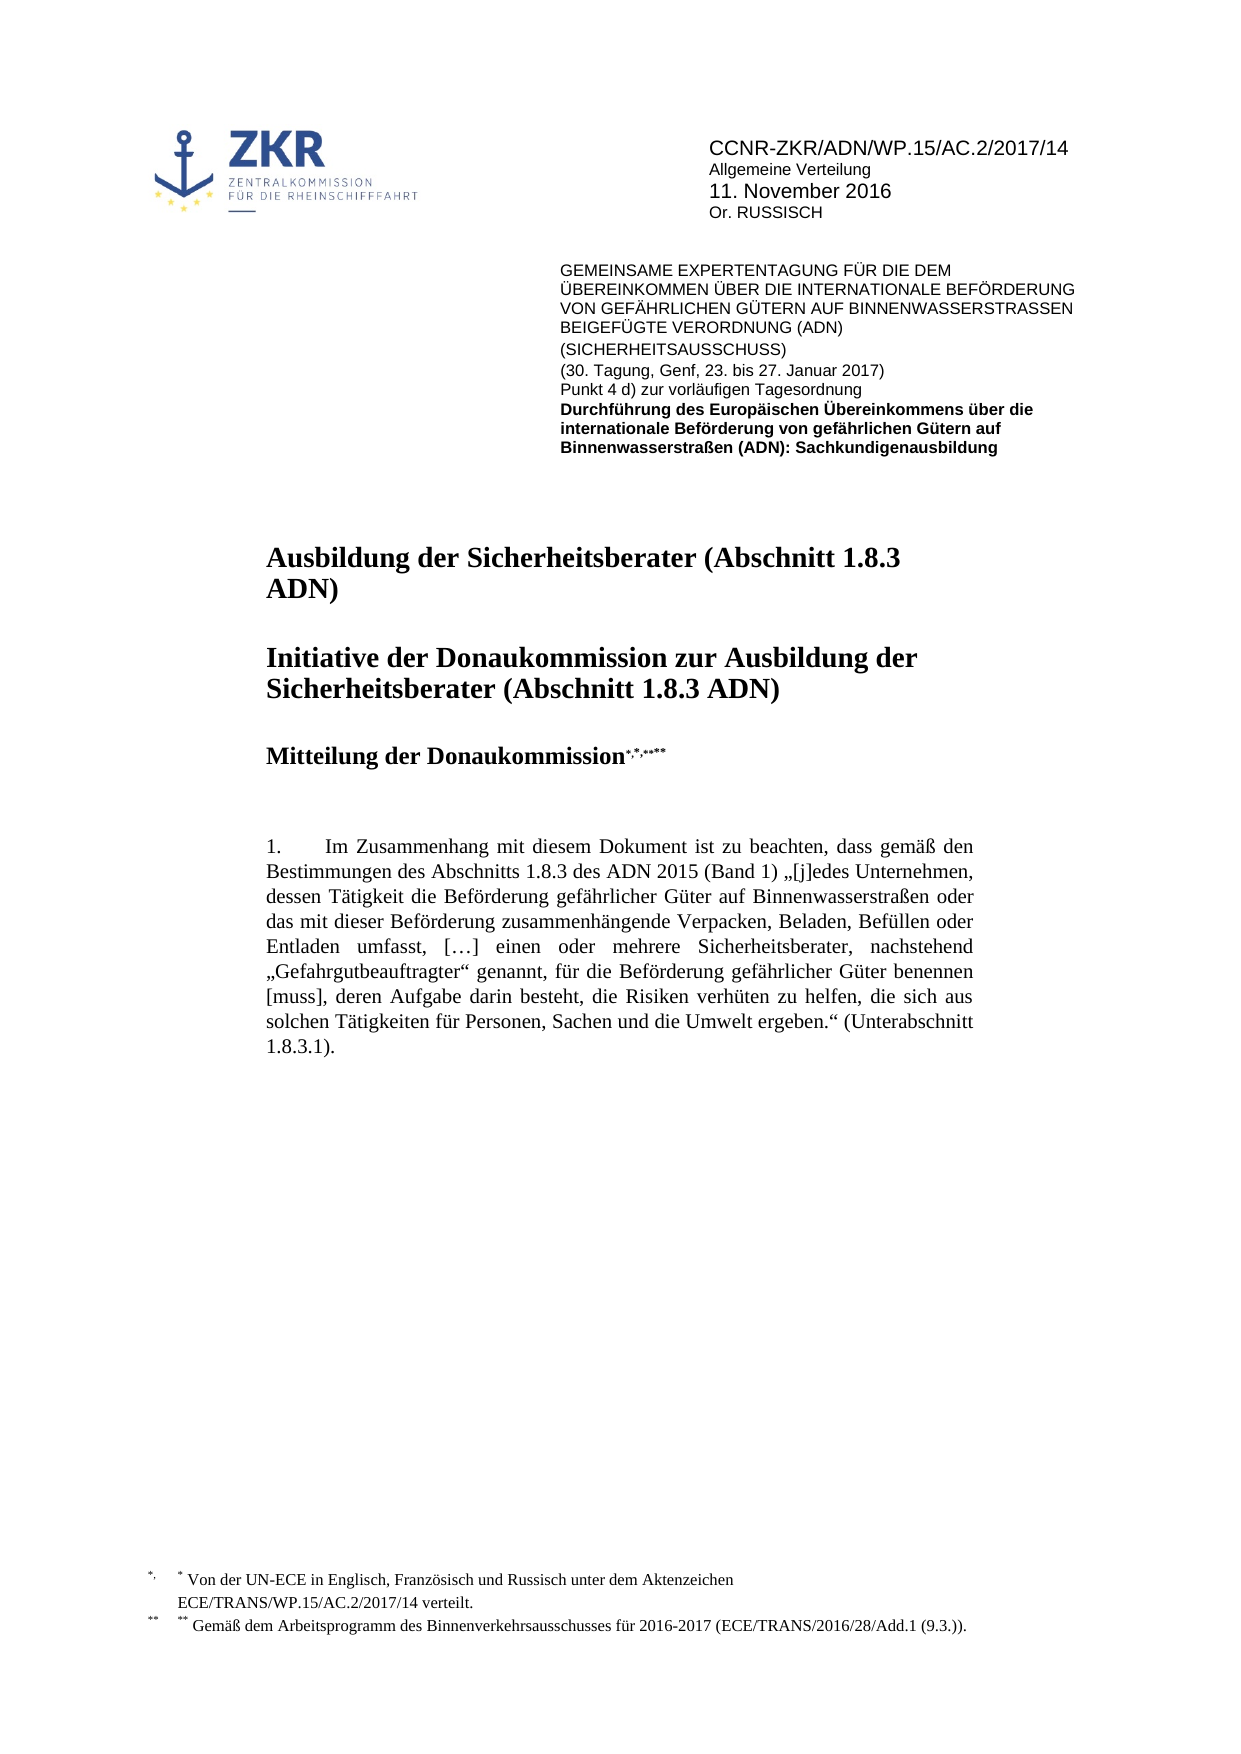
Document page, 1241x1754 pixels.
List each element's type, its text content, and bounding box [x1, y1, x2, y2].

text VON GEFÄHRLICHEN GÜTERN AUF BINNENWASSERSTRASSEN [560, 299, 1092, 318]
text BEIGEFÜGTE VERORDNUNG (ADN) [560, 318, 1092, 339]
text (30. Tagung, Genf, 23. bis 27. Januar 2017) [560, 361, 1092, 380]
text Mitteilung der Donaukommission*,** [148, 742, 974, 770]
text Punkt 4 d) zur vorläufigen Tagesordnung [560, 380, 1092, 399]
text Or. RUSSISCH [709, 203, 1034, 222]
text CCNR-ZKR/ADN/WP.15/AC.2/2017/14 [709, 136, 1122, 160]
text 1. Im Zusammenhang mit diesem Dokument ist zu beachten, dass gemäß den Bestimmungen des Abschnitts 1.8.3 des ADN 2015 (Band 1) „[j]edes Unternehmen, dessen Tätigkeit die Beförderung gefährlicher Güter auf Binnenwasserstraßen oder das mit dieser Beförderung zusammenhängende Verpacken, Beladen, Befüllen oder Entladen umfasst, […] einen oder mehrere Sicherheitsberater, nachstehend „Gefahrgutbeauftragter“ genannt, für die Beförderung gefährlicher Güter benennen [muss], deren Aufgabe darin besteht, die Risiken verhüten zu helfen, die sich aus solchen Tätigkeiten für Personen, Sachen und die Umwelt ergeben.“ (Unterabschnitt 1.8.3.1). [266, 833, 974, 1058]
text GEMEINSAME EXPERTENTAGUNG FÜR DIE DEM [560, 260, 1092, 279]
text (SICHERHEITSAUSSCHUSS) [560, 339, 1092, 361]
text Durchführung des Europäischen Übereinkommens über die internationale Beförderung von gefährlichen Gütern auf Binnenwasserstraßen (ADN): Sachkundigenausbildung [560, 399, 1092, 457]
text Ausbildung der Sicherheitsberater (Abschnitt 1.8.3 ADN) [148, 542, 974, 605]
text 11. November 2016 [709, 179, 1092, 203]
text ÜBEREINKOMMEN ÜBER DIE INTERNATIONALE BEFÖRDERUNG [560, 279, 1092, 299]
text Initiative der Donaukommission zur Ausbildung der Sicherheitsberater (Abschnitt 1.8.3 ADN) [148, 642, 974, 705]
picture [147, 124, 429, 224]
text Allgemeine Verteilung [709, 160, 1092, 179]
